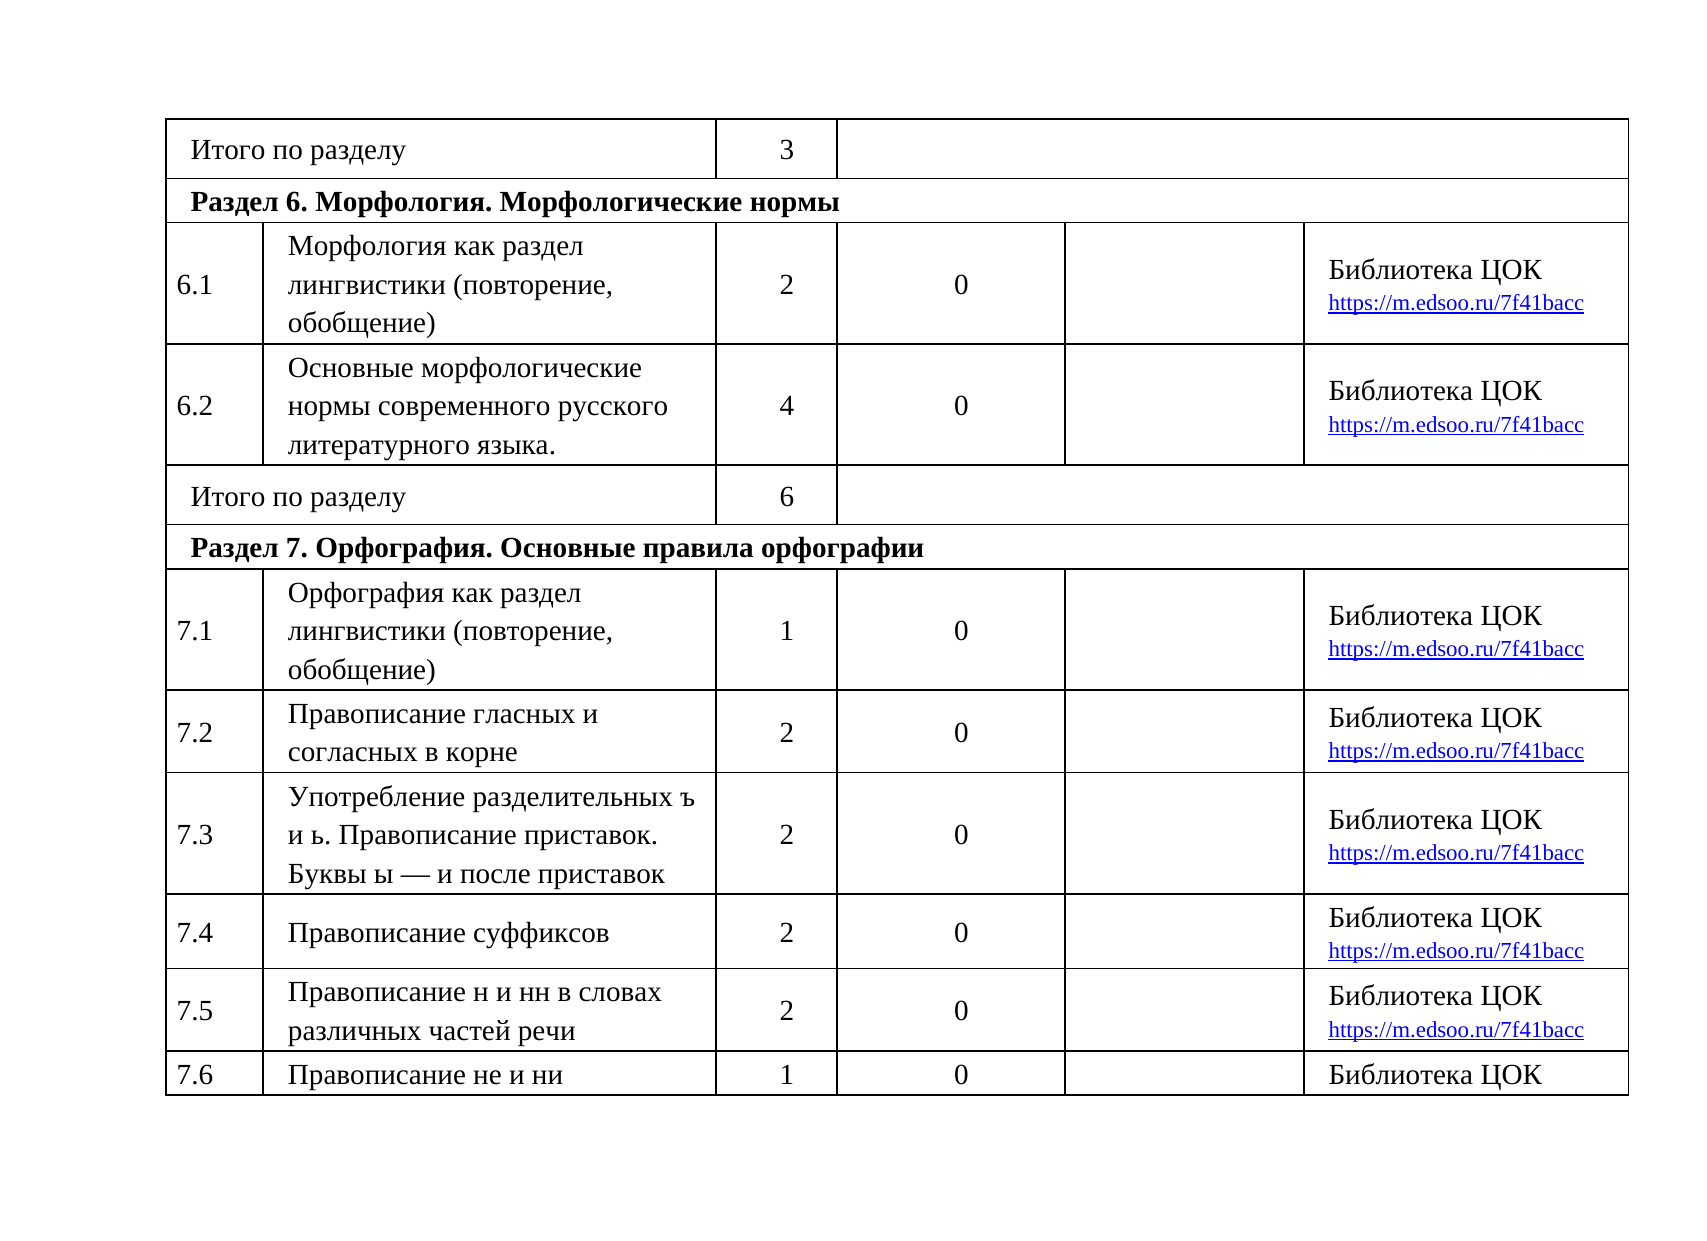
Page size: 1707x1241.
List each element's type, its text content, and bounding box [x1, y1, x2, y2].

table_cell 1 [717, 570, 836, 689]
table_cell [1066, 345, 1303, 464]
table_cell Библиотека ЦОК https://m.edsoo.ru/7f41bacc [1305, 895, 1628, 967]
table_cell Итого по разделу [167, 466, 715, 524]
table_cell 6 [717, 466, 836, 524]
table_cell 7.6 [167, 1052, 262, 1094]
table_cell [1066, 570, 1303, 689]
table_cell Употребление разделительных ъ и ь. Правописание приставок. Буквы ы — и после приставок [264, 773, 715, 893]
table_cell Итого по разделу [167, 120, 715, 178]
table_cell 0 [838, 570, 1064, 689]
table_cell Библиотека ЦОК https://m.edsoo.ru/7f41bacc [1305, 691, 1628, 772]
table_cell 0 [838, 773, 1064, 893]
table_cell Морфология как раздел лингвистики (повторение, обобщение) [264, 223, 715, 343]
table_cell 6.2 [167, 345, 262, 464]
table_cell 0 [838, 223, 1064, 343]
table_cell 7.1 [167, 570, 262, 689]
table_cell Правописание суффиксов [264, 895, 715, 967]
table_cell 2 [717, 895, 836, 967]
table_cell [1066, 773, 1303, 893]
table_cell Правописание гласных и согласных в корне [264, 691, 715, 772]
table_cell 0 [838, 345, 1064, 464]
table_cell Орфография как раздел лингвистики (повторение, обобщение) [264, 570, 715, 689]
table_cell 7.5 [167, 969, 262, 1050]
table_cell Библиотека ЦОК https://m.edsoo.ru/7f41bacc [1305, 570, 1628, 689]
table_cell 0 [838, 1052, 1064, 1094]
table_cell 6.1 [167, 223, 262, 343]
table_cell [838, 466, 1628, 524]
table_cell [1066, 1052, 1303, 1094]
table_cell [1305, 1052, 1628, 1094]
table_cell Правописание н и нн в словах различных частей речи [264, 969, 715, 1050]
table_cell 2 [717, 691, 836, 772]
table_cell Раздел 7. Орфография. Основные правила орфографии [167, 525, 1628, 568]
table_cell [1066, 691, 1303, 772]
table_cell 7.3 [167, 773, 262, 893]
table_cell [264, 1052, 715, 1094]
table_cell Основные морфологические нормы современного русского литературного языка. [264, 345, 715, 464]
table_cell 3 [717, 120, 836, 178]
table_cell 2 [717, 223, 836, 343]
table_cell Библиотека ЦОК https://m.edsoo.ru/7f41bacc [1305, 773, 1628, 893]
table_cell 0 [838, 969, 1064, 1050]
table_cell 1 [717, 1052, 836, 1094]
table_cell Библиотека ЦОК https://m.edsoo.ru/7f41bacc [1305, 345, 1628, 464]
table_cell 0 [838, 691, 1064, 772]
table_cell [1066, 895, 1303, 967]
table_cell [838, 120, 1628, 178]
table_cell 7.4 [167, 895, 262, 967]
table_cell 2 [717, 969, 836, 1050]
table_cell 2 [717, 773, 836, 893]
table_cell 7.2 [167, 691, 262, 772]
table_cell 0 [838, 895, 1064, 967]
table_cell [1305, 969, 1628, 1050]
table_cell Раздел 6. Морфология. Морфологические нормы [167, 179, 1628, 222]
table_cell 4 [717, 345, 836, 464]
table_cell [1305, 223, 1628, 343]
table_cell [1066, 969, 1303, 1050]
table_cell [1066, 223, 1303, 343]
